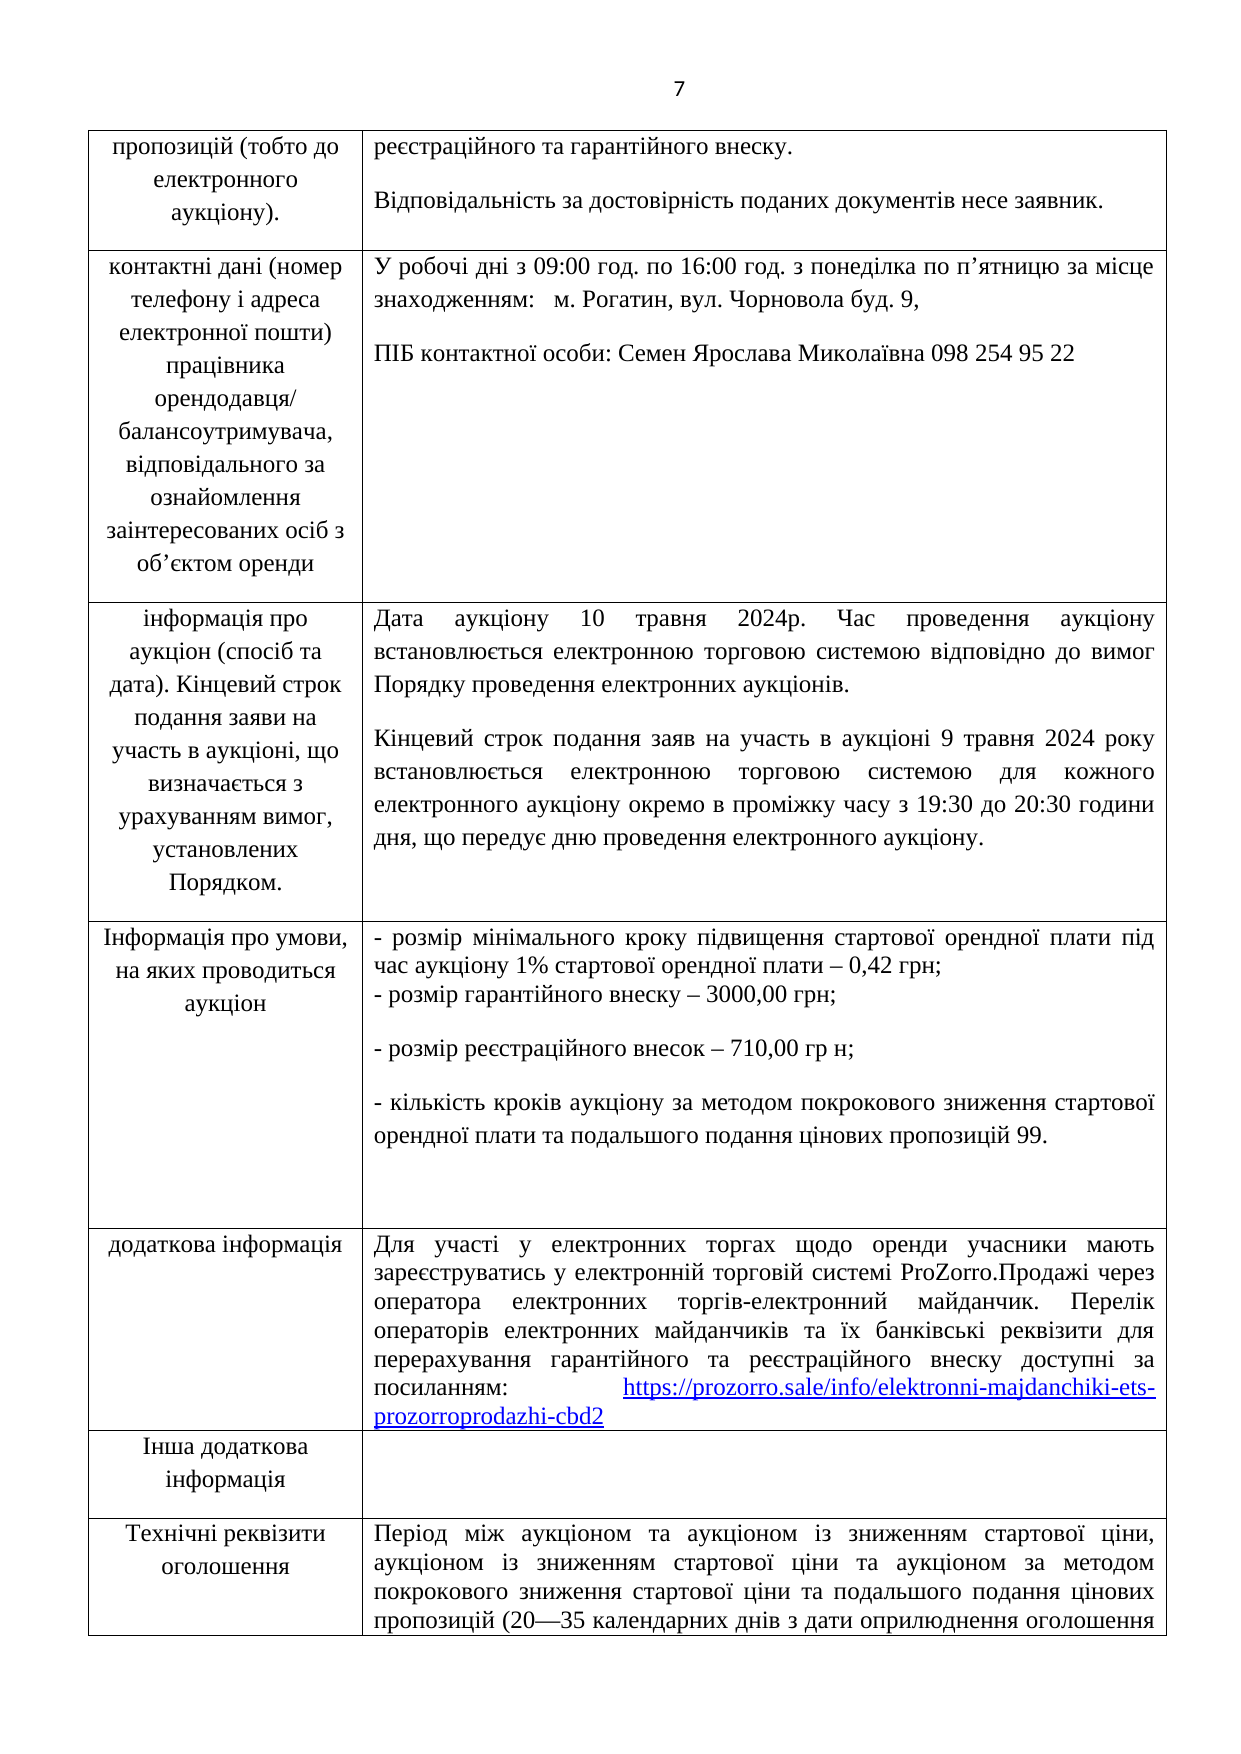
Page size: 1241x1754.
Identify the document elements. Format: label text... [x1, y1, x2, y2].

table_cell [363, 131, 1166, 250]
table_cell Інша додаткова інформація [89, 1431, 362, 1517]
table_cell контактні дані (номер телефону і адреса електронної пошти) працівника орендодавця/ балансоутримувача, відповідального за ознайомлення заінтересованих осіб з об’єктом оренди [89, 251, 362, 602]
table_cell інформація про аукціон (спосіб та дата). Кінцевий строк подання заяви на участь в аукціоні, що визначається з урахуванням вимог, установлених Порядком. [89, 603, 362, 921]
table_cell Дата аукціону 10 травня 2024р. Час проведення аукціону встановлюється електронною торговою системою відповідно до вимог Порядку проведення електронних аукціонів. Кінцевий строк подання заяв на участь в аукціоні 9 травня 2024 року встановлюється електронною торговою системою для кожного електронного аукціону окремо в проміжку часу з 19:30 до 20:30 години дня, що передує дню проведення електронного аукціону. [363, 603, 1166, 921]
table_cell У робочі дні з 09:00 год. по 16:00 год. з понеділка по п’ятницю за місце знаходженням: м. Рогатин, вул. Чорновола буд. 9, ПІБ контактної особи: Семен Ярослава Миколаївна 098 254 95 22 [363, 251, 1166, 602]
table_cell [89, 1519, 362, 1635]
table_cell Інформація про умови, на яких проводиться аукціон [89, 922, 362, 1228]
table_cell додаткова інформація [89, 1229, 362, 1430]
table_cell - розмір мінімального кроку підвищення стартової орендної плати під час аукціону 1% стартової орендної плати – 0,42 грн; - розмір гарантійного внеску – 3000,00 грн; - розмір реєстраційного внесок – 710,00 гр н; - кількість кроків аукціону за методом покрокового зниження стартової орендної плати та подальшого подання цінових пропозицій 99. [363, 922, 1166, 1228]
table_cell [363, 1431, 1166, 1517]
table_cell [363, 1519, 1166, 1635]
table_cell Для участі у електронних торгах щодо оренди учасники мають зареєструватись у електронній торговій системі ProZorro.Продажі через оператора електронних торгів-електронний майданчик. Перелік операторів електронних майданчиків та їх банківські реквізити для перерахування гарантійного та реєстраційного внеску доступні за посиланням: https://prozorro.sale/info/elektronni-majdanchiki-ets-prozorroprodazhi-cbd2 [363, 1229, 1166, 1430]
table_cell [89, 131, 362, 250]
